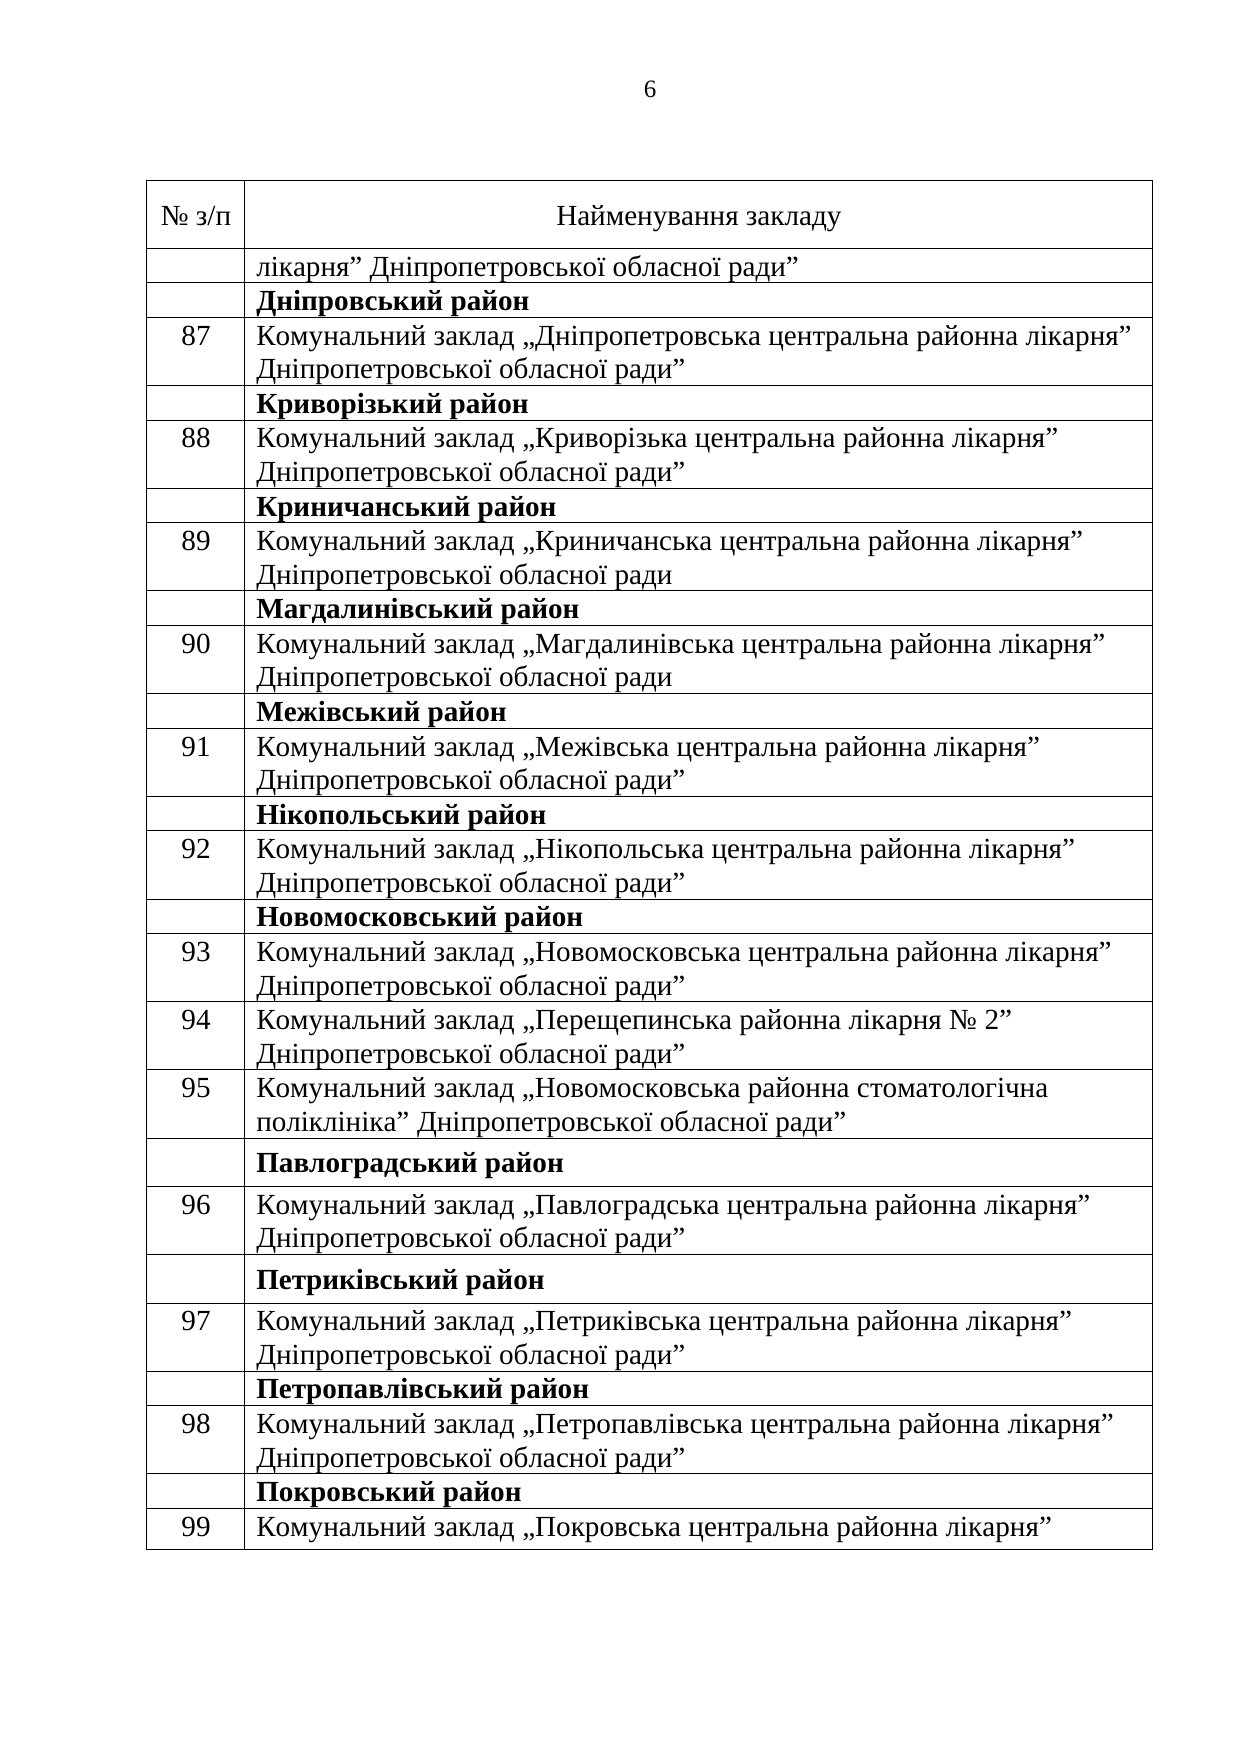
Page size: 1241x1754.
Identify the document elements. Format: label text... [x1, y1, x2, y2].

table_cell Павлоградський район [245, 1139, 1152, 1186]
table_cell Комунальний заклад „Петропавлівська центральна районна лікарня” Дніпропетровської обласної ради” [245, 1406, 1152, 1473]
table_cell Комунальний заклад „Магдалинівська центральна районна лікарня” Дніпропетровської обласної ради [245, 626, 1152, 693]
table_header Найменування закладу [245, 181, 1152, 248]
table_cell Межівський район [245, 694, 1152, 728]
table_cell 93 [147, 934, 244, 1001]
table_cell Криворізький район [245, 386, 1152, 419]
table_cell 89 [147, 523, 244, 590]
table_cell Комунальний заклад „Межівська центральна районна лікарня” Дніпропетровської обласної ради” [245, 729, 1152, 796]
table_cell Комунальний заклад „Павлоградська центральна районна лікарня” Дніпропетровської обласної ради” [245, 1187, 1152, 1254]
table_cell [147, 1139, 244, 1186]
table_cell Дніпровський район [245, 283, 1152, 317]
table_cell Комунальний заклад „Криничанська центральна районна лікарня” Дніпропетровської обласної ради [245, 523, 1152, 590]
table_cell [245, 249, 1152, 282]
table_cell 96 [147, 1187, 244, 1254]
table_cell [147, 283, 244, 317]
table_header № з/п [147, 181, 244, 248]
table_cell Нікопольський район [245, 797, 1152, 830]
table_cell Комунальний заклад „Новомосковська центральна районна лікарня” Дніпропетровської обласної ради” [245, 934, 1152, 1001]
table_cell 99 [147, 1509, 244, 1548]
table_cell 86 [147, 249, 244, 282]
table_cell 88 [147, 421, 244, 488]
table_cell [147, 591, 244, 625]
table_cell [147, 900, 244, 933]
table_cell 97 [147, 1304, 244, 1371]
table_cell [245, 1509, 1152, 1548]
table_cell Новомосковський район [245, 900, 1152, 933]
table_cell 90 [147, 626, 244, 693]
table_cell 91 [147, 729, 244, 796]
table_cell Петриківський район [245, 1255, 1152, 1302]
table_cell Комунальний заклад „Криворізька центральна районна лікарня” Дніпропетровської обласної ради” [245, 421, 1152, 488]
table_cell 92 [147, 831, 244, 898]
table_cell [147, 1255, 244, 1302]
table_cell [147, 1372, 244, 1405]
table_cell [147, 694, 244, 728]
table_cell Покровський район [245, 1474, 1152, 1508]
table_cell [147, 386, 244, 419]
table_cell 98 [147, 1406, 244, 1473]
table_cell Комунальний заклад „Новомосковська районна стоматологічна поліклініка” Дніпропетровської обласної ради” [245, 1070, 1152, 1137]
table_cell [147, 797, 244, 830]
table_cell Комунальний заклад „Нікопольська центральна районна лікарня” Дніпропетровської обласної ради” [245, 831, 1152, 898]
table_cell [147, 489, 244, 522]
table_cell Комунальний заклад „Дніпропетровська центральна районна лікарня” Дніпропетровської обласної ради” [245, 318, 1152, 385]
table_cell Магдалинівський район [245, 591, 1152, 625]
table_cell 87 [147, 318, 244, 385]
table_cell 94 [147, 1002, 244, 1069]
table_cell Комунальний заклад „Перещепинська районна лікарня № Дніпропетровської обласної ради” [245, 1002, 1152, 1069]
table_cell Криничанський район [245, 489, 1152, 522]
table_cell 95 [147, 1070, 244, 1137]
table_cell Петропавлівський район [245, 1372, 1152, 1405]
table_cell [147, 1474, 244, 1508]
table_cell Комунальний заклад „Петриківська центральна районна лікарня” Дніпропетровської обласної ради” [245, 1304, 1152, 1371]
